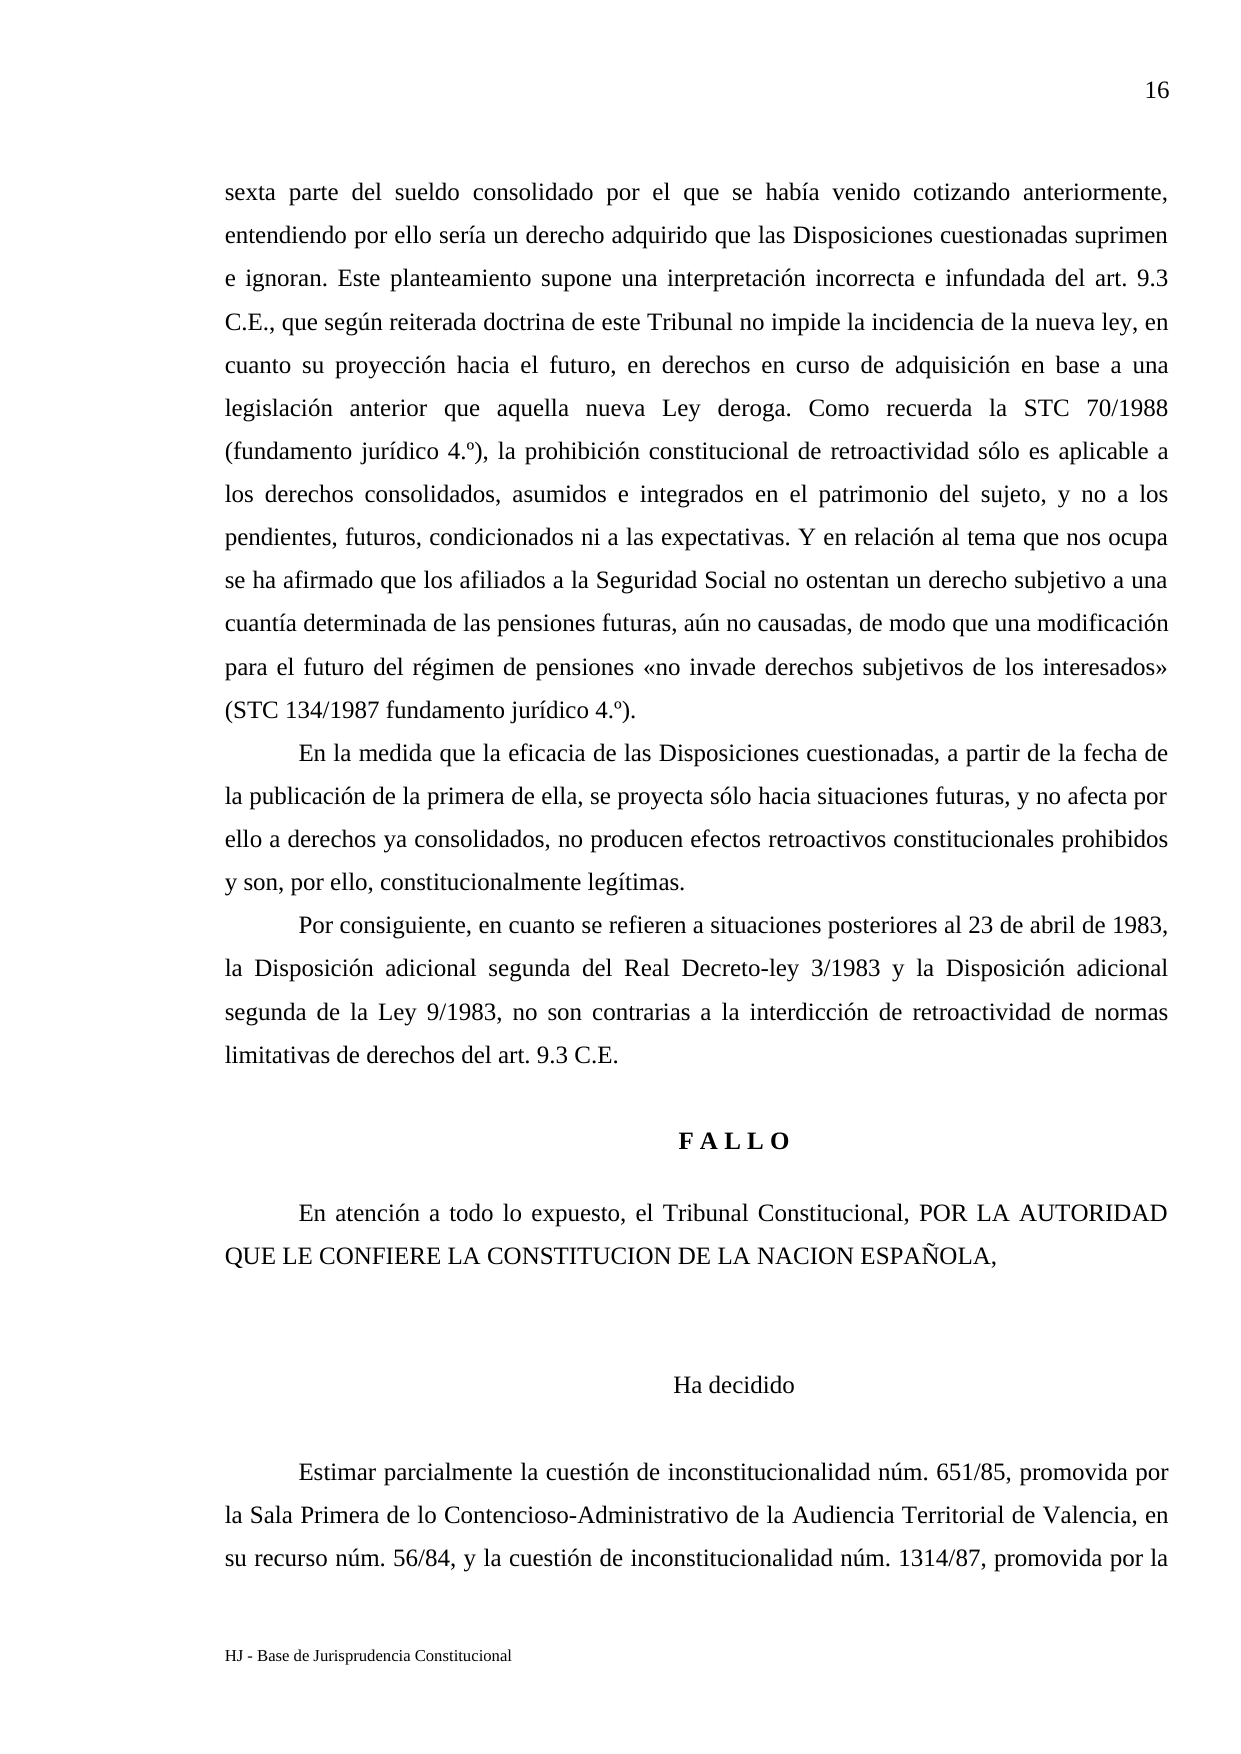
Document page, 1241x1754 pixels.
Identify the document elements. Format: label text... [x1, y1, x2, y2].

text En atención a todo lo expuesto, el Tribunal Constitucional, POR LA AUTORIDAD QUE LE CONFIERE LA CONSTITUCION DE LA NACION ESPAÑOLA, [224, 1198, 1169, 1270]
text Ha decidido [224, 1370, 1169, 1399]
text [224, 177, 1169, 723]
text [224, 1457, 1169, 1572]
subtitle F A L L O [224, 1126, 1169, 1155]
text En la medida que la eficacia de las Disposiciones cuestionadas, a partir de la fecha de la publicación de la primera de ella, se proyecta sólo hacia situaciones futuras, y no afecta por ello a derechos ya consolidados, no producen efectos retroactivos constitucionales prohibidos y son, por ello, constitucionalmente legítimas. [224, 738, 1169, 896]
text Por consiguiente, en cuanto se refieren a situaciones posteriores al 23 de abril de 1983, la Disposición adicional segunda del Real Decreto-ley 3/1983 y la Disposición adicional segunda de la Ley 9/1983, no son contrarias a la interdicción de retroactividad de normas limitativas de derechos del art. 9.3 C.E. [224, 910, 1169, 1068]
